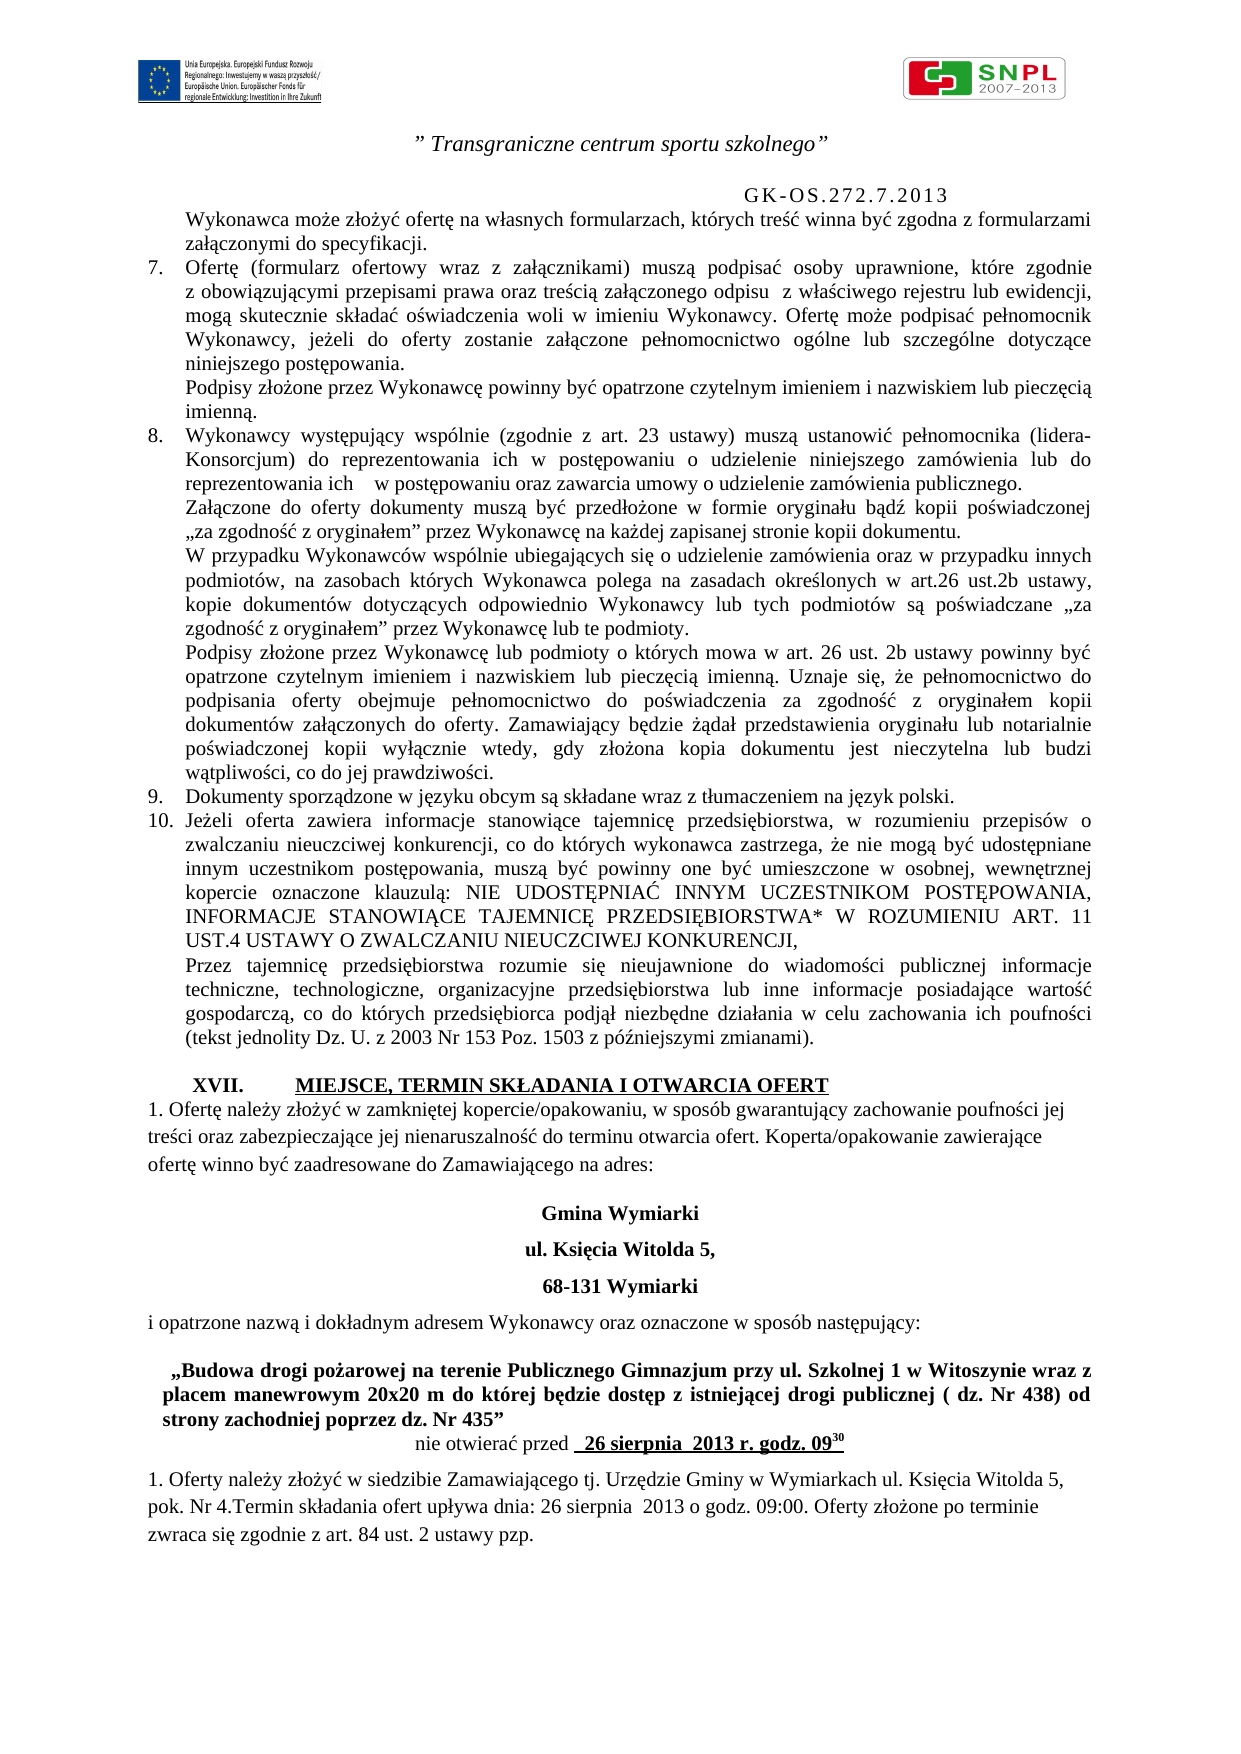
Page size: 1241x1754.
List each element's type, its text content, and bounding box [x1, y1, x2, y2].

list Jeżeli oferta zawiera informacje stanowiące tajemnicę przedsiębiorstwa, w rozumieniu przepisów o zwalczaniu nieuczciwej konkurencji, co do których wykonawca zastrzega, że nie mogą być udostępniane innym uczestnikom postępowania, muszą być powinny one być umieszczone w osobnej, wewnętrznej kopercie oznaczone klauzulą: NIE UDOSTĘPNIAĆ INNYM UCZESTNIKOM POSTĘPOWANIA, INFORMACJE STANOWIĄCE TAJEMNICĘ PRZEDSIĘBIORSTWA* W ROZUMIENIU ART. 11 UST.4 USTAWY O ZWALCZANIU NIEUCZCIWEJ KONKURENCJI, [148, 808, 1093, 952]
text i opatrzone nazwą i dokładnym adresem Wykonawcy oraz oznaczone w sposób następujący: [148, 1310, 1093, 1334]
text ul. Księcia Witolda 5, [148, 1237, 1093, 1261]
list Miejsce, termin składania i otwarcia ofert [192, 1073, 1093, 1097]
text 1. Ofertę należy złożyć w zamkniętej kopercie/opakowaniu, w sposób gwarantujący zachowanie poufności jej treści oraz zabezpieczające jej nienaruszalność do terminu otwarcia ofert. Koperta/opakowanie zawierające ofertę winno być zaadresowane do Zamawiającego na adres: [148, 1097, 1093, 1176]
text W przypadku Wykonawców wspólnie ubiegających się o udzielenie zamówienia oraz w przypadku innych podmiotów, na zasobach których Wykonawca polega na zasadach określonych w art.26 ust.2b ustawy, kopie dokumentów dotyczących odpowiednio Wykonawcy lub tych podmiotów są poświadczane „za zgodność z oryginałem” przez Wykonawcę lub te podmioty. [185, 543, 1093, 640]
picture [138, 60, 322, 103]
text Przez tajemnicę przedsiębiorstwa rozumie się nieujawnione do wiadomości publicznej informacje techniczne, technologiczne, organizacyjne przedsiębiorstwa lub inne informacje posiadające wartość gospodarczą, co do których przedsiębiorca podjął niezbędne działania w celu zachowania ich poufności (tekst jednolity Dz. U. z 2003 Nr 153 Poz. 1503 z późniejszymi zmianami). [185, 952, 1093, 1049]
text Gmina Wymiarki [148, 1201, 1093, 1224]
list Ofertę (formularz ofertowy wraz z załącznikami) muszą podpisać osoby uprawnione, które zgodnie z obowiązującymi przepisami prawa oraz treścią załączonego odpisu z właściwego rejestru lub ewidencji, mogą skutecznie składać oświadczenia woli w imieniu Wykonawcy. Ofertę może podpisać pełnomocnik Wykonawcy, jeżeli do oferty zostanie załączone pełnomocnictwo ogólne lub szczególne dotyczące niniejszego postępowania. [148, 255, 1093, 375]
list Wykonawcy występujący wspólnie (zgodnie z art. 23 ustawy) muszą ustanowić pełnomocnika (lidera-Konsorcjum) do reprezentowania ich w postępowaniu o udzielenie niniejszego zamówienia lub do reprezentowania ich w postępowaniu oraz zawarcia umowy o udzielenie zamówienia publicznego. [148, 423, 1093, 495]
text Podpisy złożone przez Wykonawcę lub podmioty o których mowa w art. 26 ust. 2b ustawy powinny być opatrzone czytelnym imieniem i nazwiskiem lub pieczęcią imienną. Uznaje się, że pełnomocnictwo do podpisania oferty obejmuje pełnomocnictwo do poświadczenia za zgodność z oryginałem kopii dokumentów załączonych do oferty. Zamawiający będzie żądał przedstawienia oryginału lub notarialnie poświadczonej kopii wyłącznie wtedy, gdy złożona kopia dokumentu jest nieczytelna lub budzi wątpliwości, co do jej prawdziwości. [185, 640, 1093, 784]
text „Budowa drogi pożarowej na terenie Publicznego Gimnazjum przy ul. Szkolnej 1 w Witoszynie wraz z placem manewrowym 20x20 m do której będzie dostęp z istniejącej drogi publicznej ( dz. Nr 438) od strony zachodniej poprzez dz. Nr 435” [162, 1358, 1093, 1431]
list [148, 207, 1093, 255]
text Załączone do oferty dokumenty muszą być przedłożone w formie oryginału bądź kopii poświadczonej „za zgodność z oryginałem” przez Wykonawcę na każdej zapisanej stronie kopii dokumentu. [185, 495, 1093, 543]
text nie otwierać przed 26 sierpnia 2013 r. godz. 0930 [166, 1431, 1093, 1454]
text Podpisy złożone przez Wykonawcę powinny być opatrzone czytelnym imieniem i nazwiskiem lub pieczęcią imienną. [185, 375, 1093, 423]
list Dokumenty sporządzone w języku obcym są składane wraz z tłumaczeniem na język polski. [148, 784, 1093, 808]
text 1. Oferty należy złożyć w siedzibie Zamawiającego tj. Urzędzie Gminy w Wymiarkach ul. Księcia Witolda 5, pok. Nr 4.Termin składania ofert upływa dnia: 26 sierpnia 2013 o godz. 09:00. Oferty złożone po terminie zwraca się zgodnie z art. 84 ust. 2 ustawy pzp. [148, 1467, 1093, 1546]
text 68-131 Wymiarki [148, 1274, 1093, 1298]
